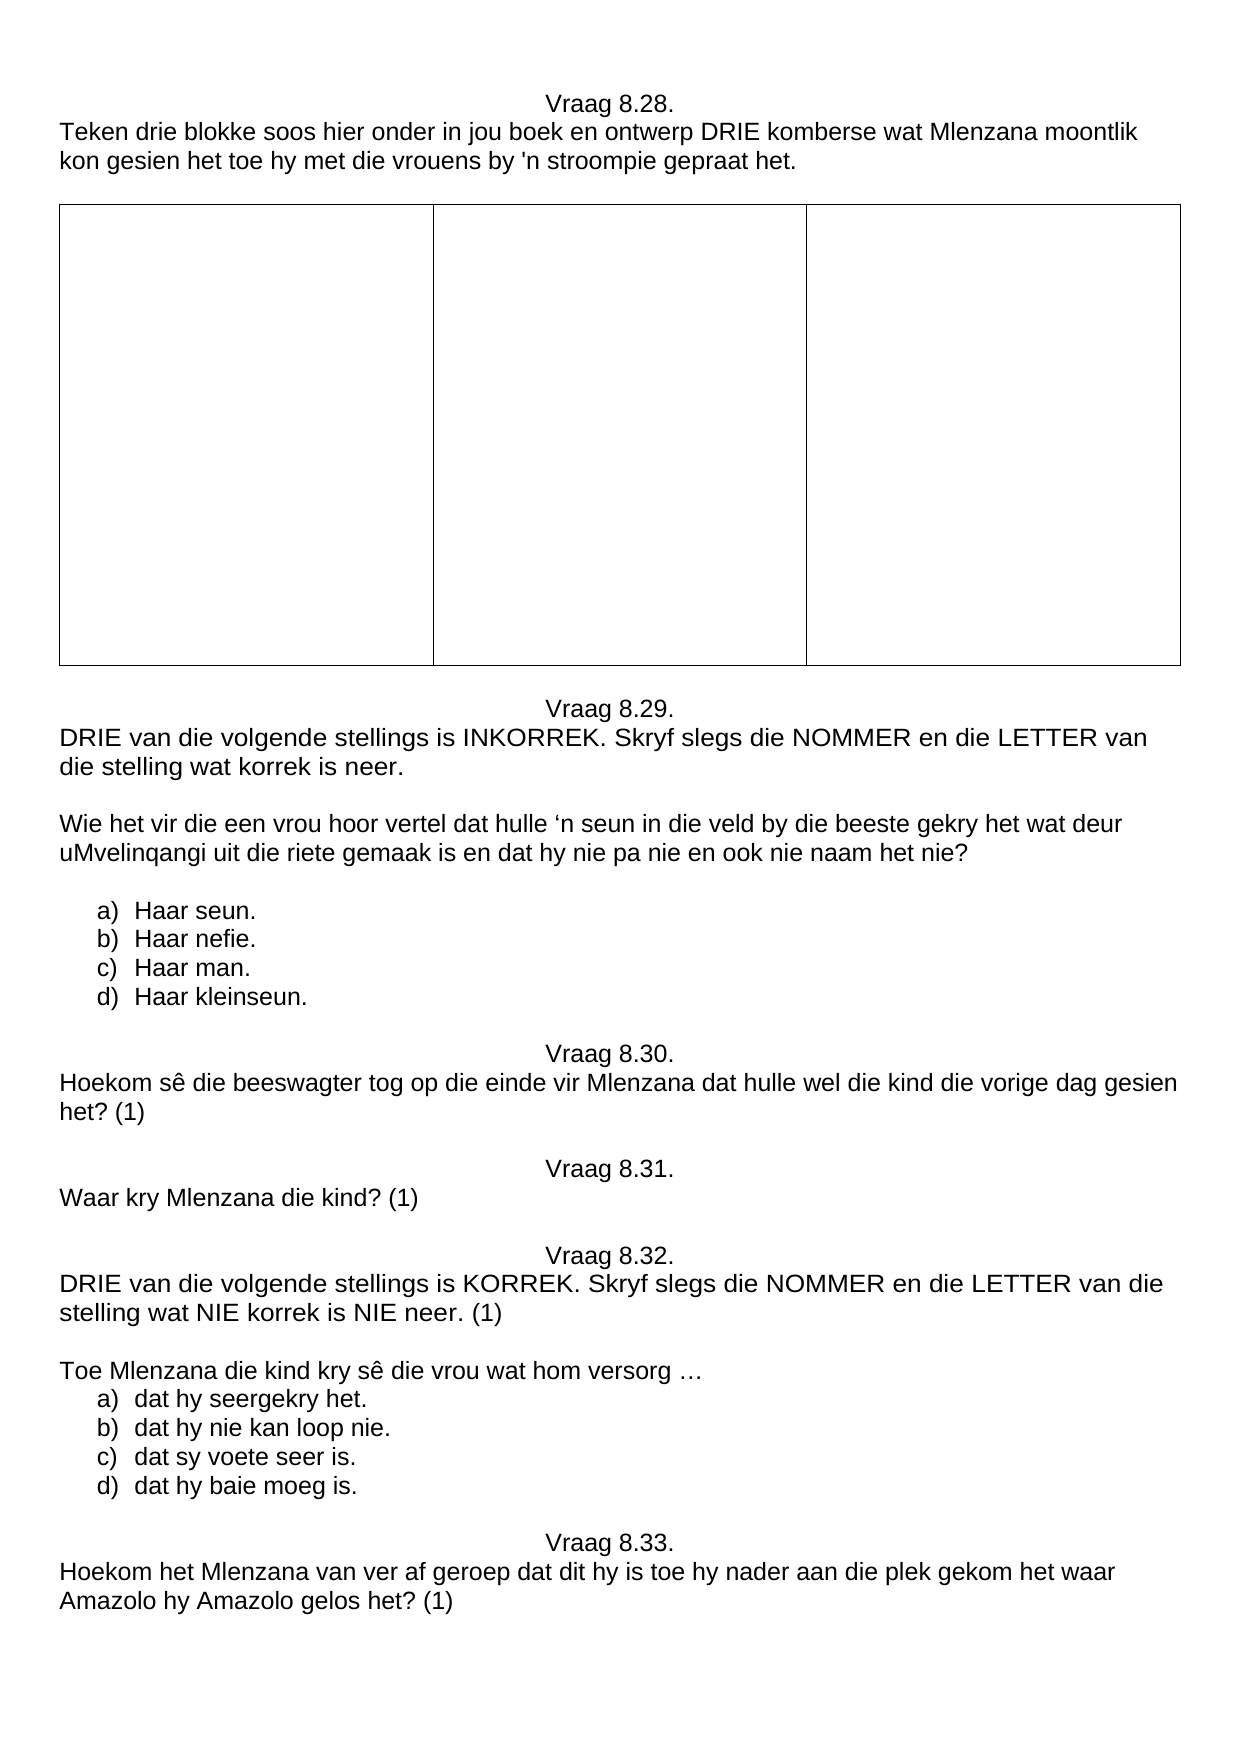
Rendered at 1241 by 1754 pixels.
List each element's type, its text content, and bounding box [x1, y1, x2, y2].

text Wie het vir die een vrou hoor vertel dat hulle ‘n seun in die veld by die beeste gekry het wat deur uMvelinqangi uit die riete gemaak is en dat hy nie pa nie en ook nie naam het nie? [59, 809, 1181, 867]
list dat hy baie moeg is. [97, 1471, 1181, 1499]
text Waar kry Mlenzana die kind? (1) [59, 1183, 1181, 1212]
list dat sy voete seer is. [97, 1442, 1181, 1471]
table_header [434, 205, 806, 665]
list Haar man. [97, 953, 1181, 982]
table_header [60, 205, 433, 665]
text Toe Mlenzana die kind kry sê die vrou wat hom versorg … [59, 1356, 1181, 1384]
text Hoekom sê die beeswagter tog op die einde vir Mlenzana dat hulle wel die kind die vorige dag gesien het? (1) [59, 1068, 1181, 1126]
text Hoekom het Mlenzana van ver af geroep dat dit hy is toe hy nader aan die plek gekom het waar Amazolo hy Amazolo gelos het? (1) [59, 1557, 1181, 1614]
text DRIE van die volgende stellings is KORREK. Skryf slegs die NOMMER en die LETTER van die stelling wat NIE korrek is NIE neer. (1) [59, 1269, 1181, 1327]
table_header [807, 205, 1180, 665]
list Haar kleinseun. [97, 982, 1181, 1011]
list dat hy seergekry het. [97, 1384, 1181, 1413]
text Teken drie blokke soos hier onder in jou boek en ontwerp DRIE komberse wat Mlenzana moontlik kon gesien het toe hy met die vrouens by 'n stroompie gepraat het. [59, 117, 1181, 175]
text DRIE van die volgende stellings is INKORREK. Skryf slegs die NOMMER en die LETTER van die stelling wat korrek is neer. [59, 723, 1181, 781]
list Haar nefie. [97, 924, 1181, 953]
list Haar seun. [97, 896, 1181, 924]
list dat hy nie kan loop nie. [97, 1413, 1181, 1442]
